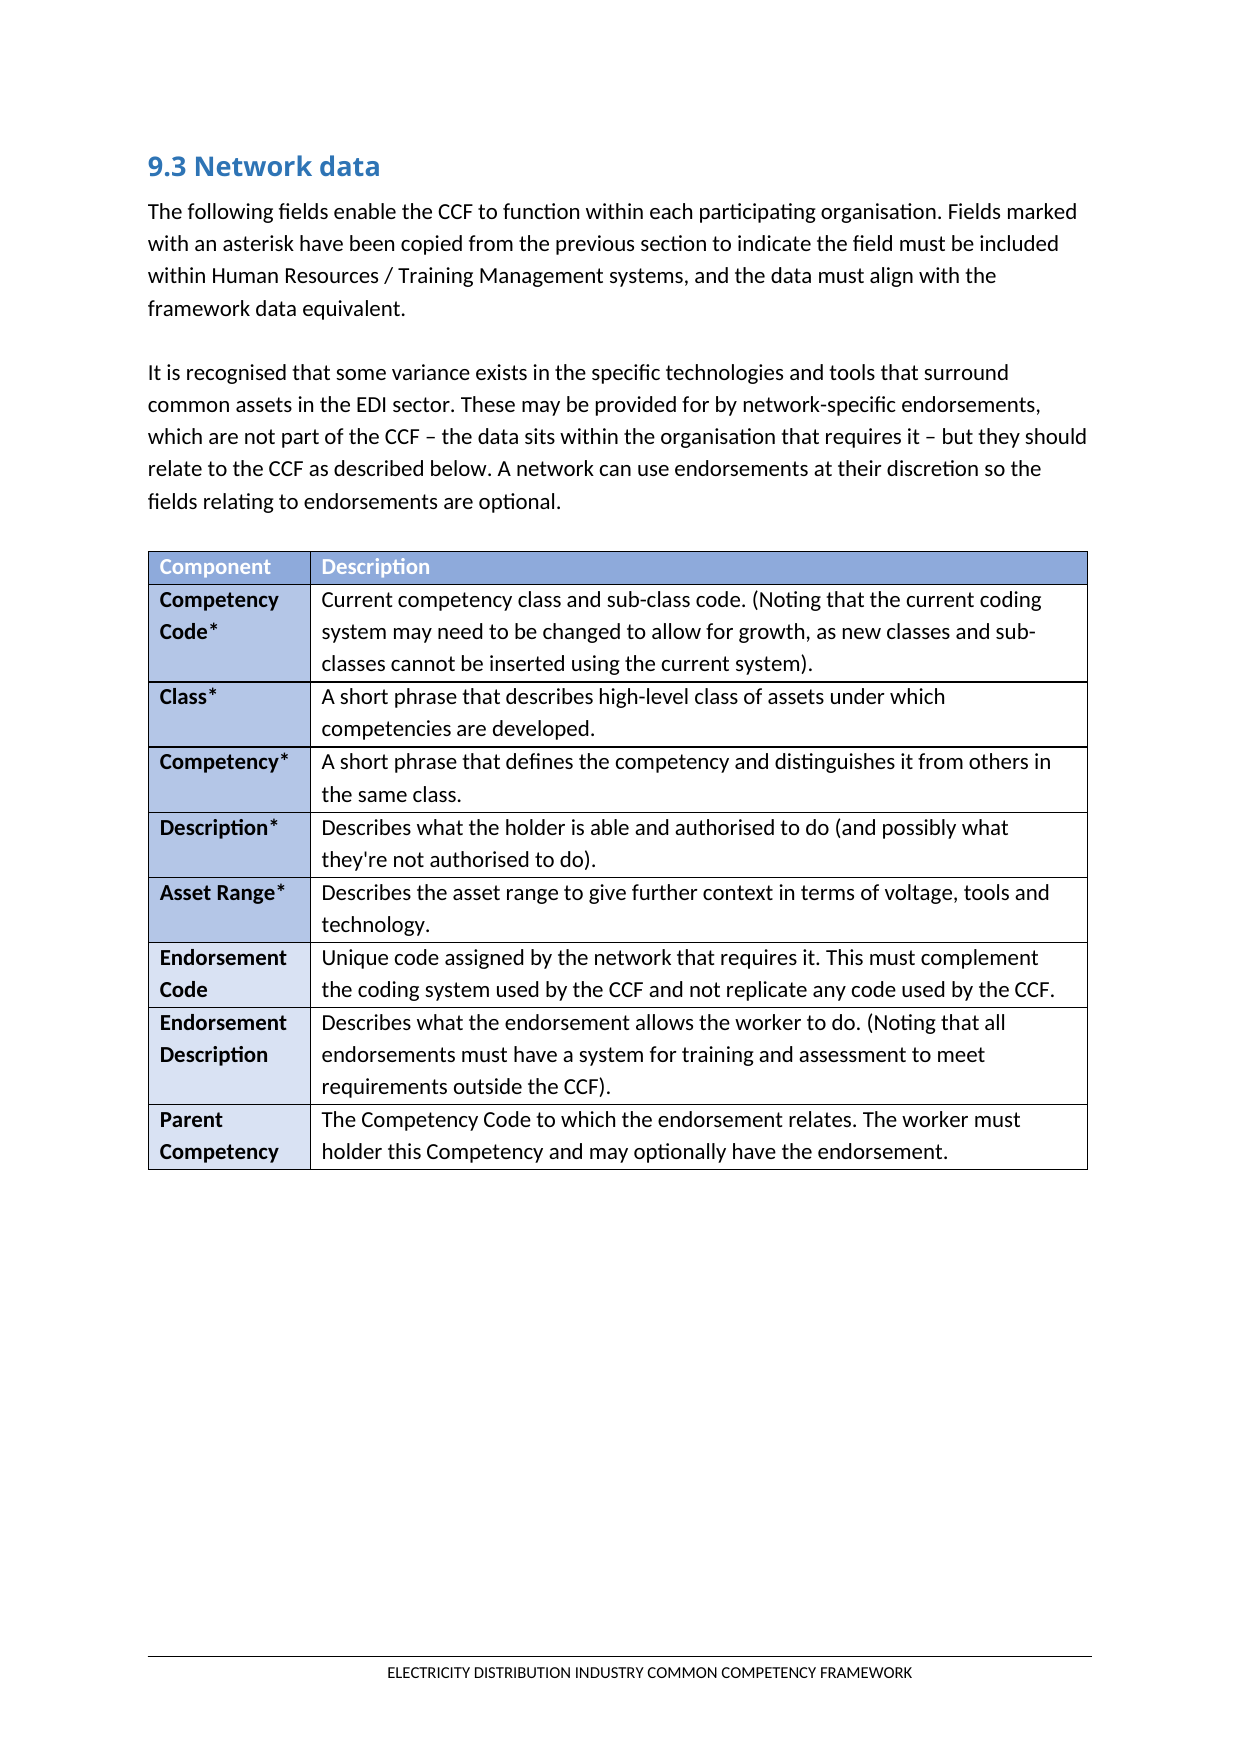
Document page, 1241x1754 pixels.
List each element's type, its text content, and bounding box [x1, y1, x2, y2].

table_cell Competency Code* [149, 585, 310, 681]
table_cell The Competency Code to which the endorsement relates. The worker must holder this Competency and may optionally have the endorsement. [311, 1105, 1087, 1169]
subtitle 9.3 Network data [148, 148, 1092, 184]
table_cell Endorsement Description [149, 1008, 310, 1104]
table_cell Current competency class and sub-class code. (Noting that the current coding system may need to be changed to allow for growth, as new classes and sub-classes cannot be inserted using the current system). [311, 585, 1087, 681]
table_cell Endorsement Code [149, 943, 310, 1007]
table_cell Describes what the endorsement allows the worker to do. (Noting that all endorsements must have a system for training and assessment to meet requirements outside the CCF). [311, 1008, 1087, 1104]
text The following fields enable the CCF to function within each participating organisation. Fields marked with an asterisk have been copied from the previous section to indicate the field must be included within Human Resources / Training Management systems, and the data must align with the framework data equivalent. [148, 197, 1092, 322]
table_cell Description* [149, 813, 310, 877]
table_cell Describes what the holder is able and authorised to do (and possibly what they're not authorised to do). [311, 813, 1087, 877]
table_cell Competency* [149, 748, 310, 812]
table_header Description [311, 552, 1087, 584]
table_cell Asset Range* [149, 878, 310, 942]
table_cell Describes the asset range to give further context in terms of voltage, tools and technology. [311, 878, 1087, 942]
table_header Component [149, 552, 310, 584]
table_cell Class* [149, 683, 310, 746]
table_cell Unique code assigned by the network that requires it. This must complement the coding system used by the CCF and not replicate any code used by the CCF. [311, 943, 1087, 1007]
table_cell Parent Competency [149, 1105, 310, 1169]
table_cell A short phrase that defines the competency and distinguishes it from others in the same class. [311, 748, 1087, 812]
text It is recognised that some variance exists in the specific technologies and tools that surround common assets in the EDI sector. These may be provided for by network-specific endorsements, which are not part of the CCF – the data sits within the organisation that requires it – but they should relate to the CCF as described below. A network can use endorsements at their discretion so the fields relating to endorsements are optional. [148, 358, 1092, 515]
table_cell A short phrase that describes high-level class of assets under which competencies are developed. [311, 683, 1087, 746]
